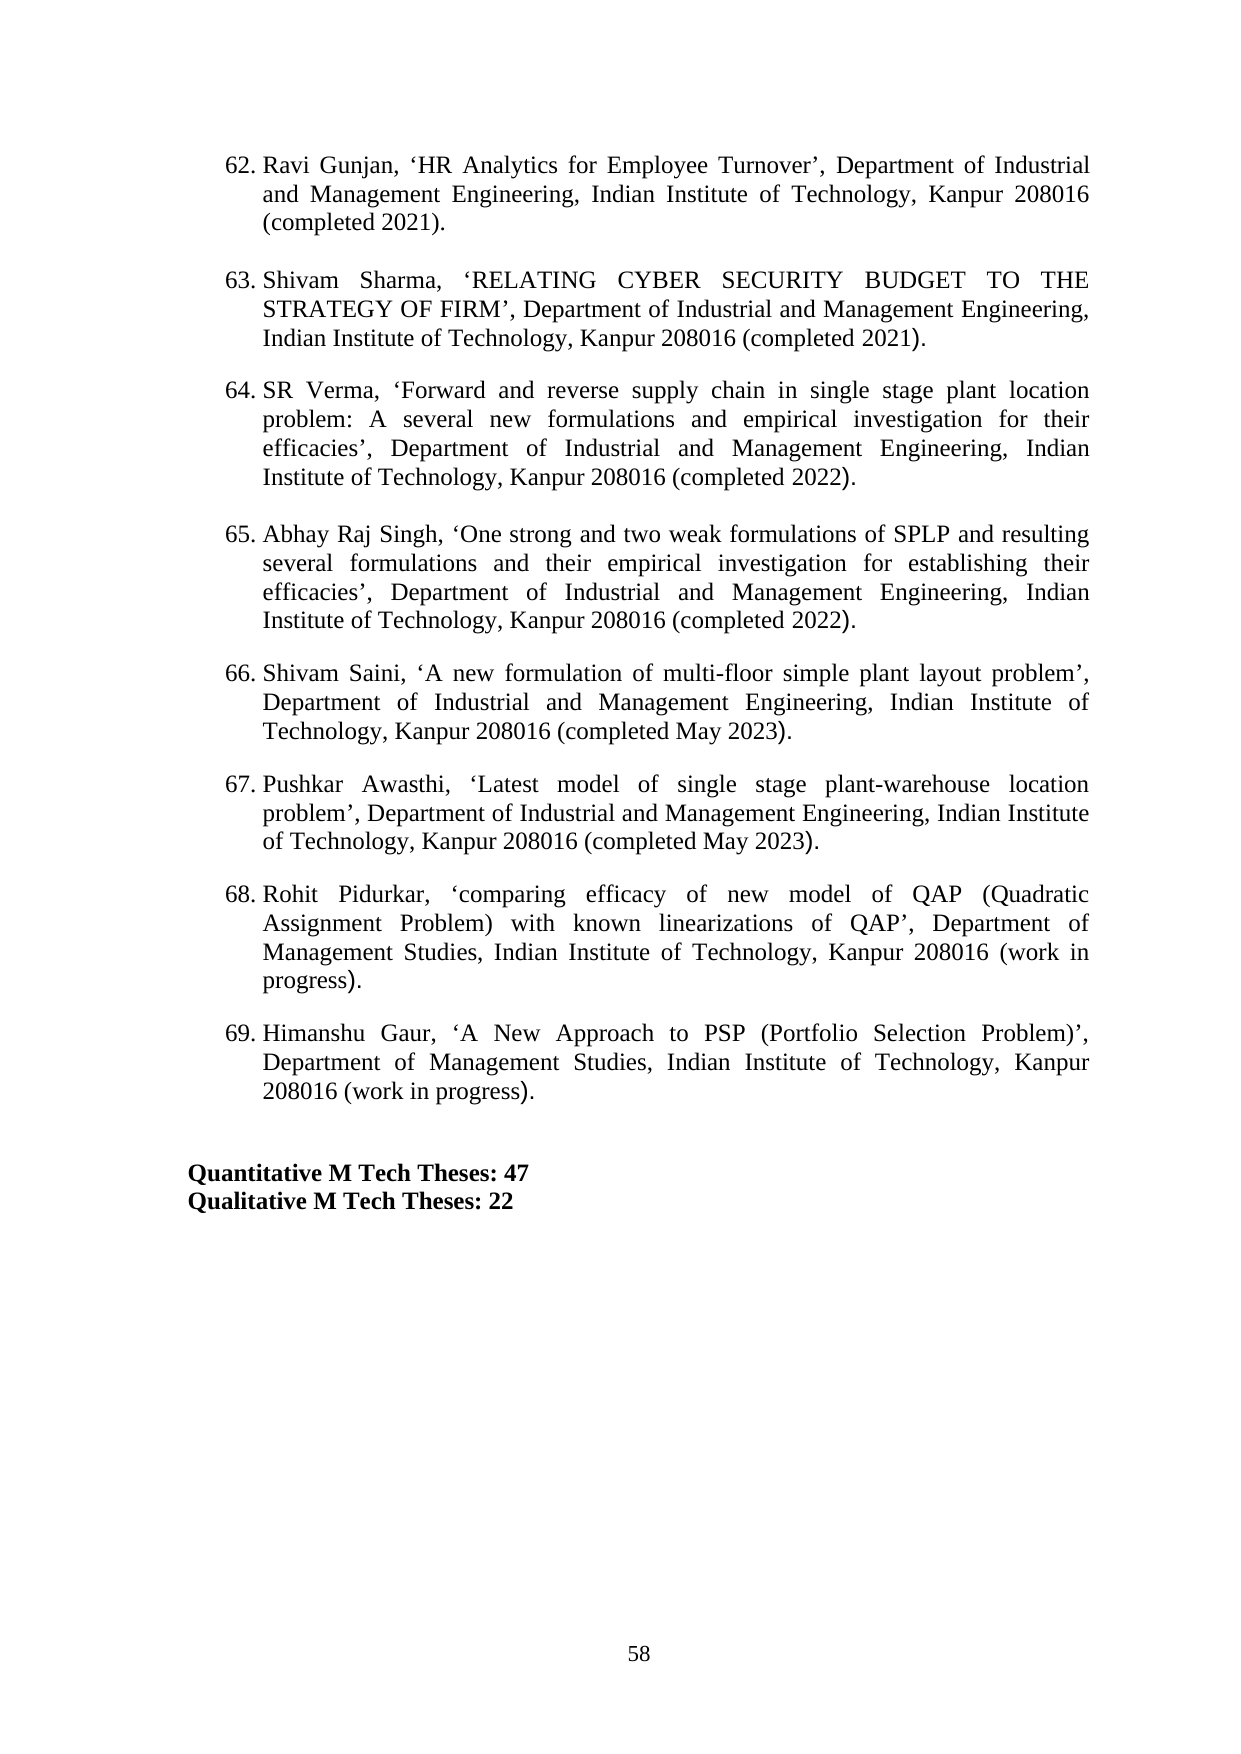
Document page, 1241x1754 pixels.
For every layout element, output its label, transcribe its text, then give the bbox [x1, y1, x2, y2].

list Rohit Pidurkar, ‘comparing efficacy of new model of QAP (Quadratic Assignment Problem) with known linearizations of QAP’, Department of Management Studies, Indian Institute of Technology, Kanpur 208016 (work in progress). [225, 879, 1090, 994]
list Shivam Sharma, ‘RELATING CYBER SECURITY BUDGET TO THE STRATEGY OF FIRM’, Department of Industrial and Management Engineering, Indian Institute of Technology, Kanpur 208016 (completed 2021). [225, 265, 1090, 351]
text Quantitative M Tech Theses: 47 [187, 1158, 1090, 1186]
list Himanshu Gaur, ‘A New Approach to PSP (Portfolio Selection Problem)’, Department of Management Studies, Indian Institute of Technology, Kanpur 208016 (work in progress). [225, 1018, 1090, 1105]
list Shivam Saini, ‘A new formulation of multi-floor simple plant layout problem’, Department of Industrial and Management Engineering, Indian Institute of Technology, Kanpur 208016 (completed May 2023). [225, 658, 1090, 745]
list Abhay Raj Singh, ‘One strong and two weak formulations of SPLP and resulting several formulations and their empirical investigation for establishing their efficacies’, Department of Industrial and Management Engineering, Indian Institute of Technology, Kanpur 208016 (completed 2022). [225, 519, 1090, 634]
text Qualitative M Tech Theses: 22 [187, 1186, 1090, 1215]
list Ravi Gunjan, ‘HR Analytics for Employee Turnover’, Department of Industrial and Management Engineering, Indian Institute of Technology, Kanpur 208016 (completed 2021). [225, 150, 1090, 236]
list Pushkar Awasthi, ‘Latest model of single stage plant-warehouse location problem’, Department of Industrial and Management Engineering, Indian Institute of Technology, Kanpur 208016 (completed May 2023). [225, 769, 1090, 855]
list SR Verma, ‘Forward and reverse supply chain in single stage plant location problem: A several new formulations and empirical investigation for their efficacies’, Department of Industrial and Management Engineering, Indian Institute of Technology, Kanpur 208016 (completed 2022). [225, 375, 1090, 491]
